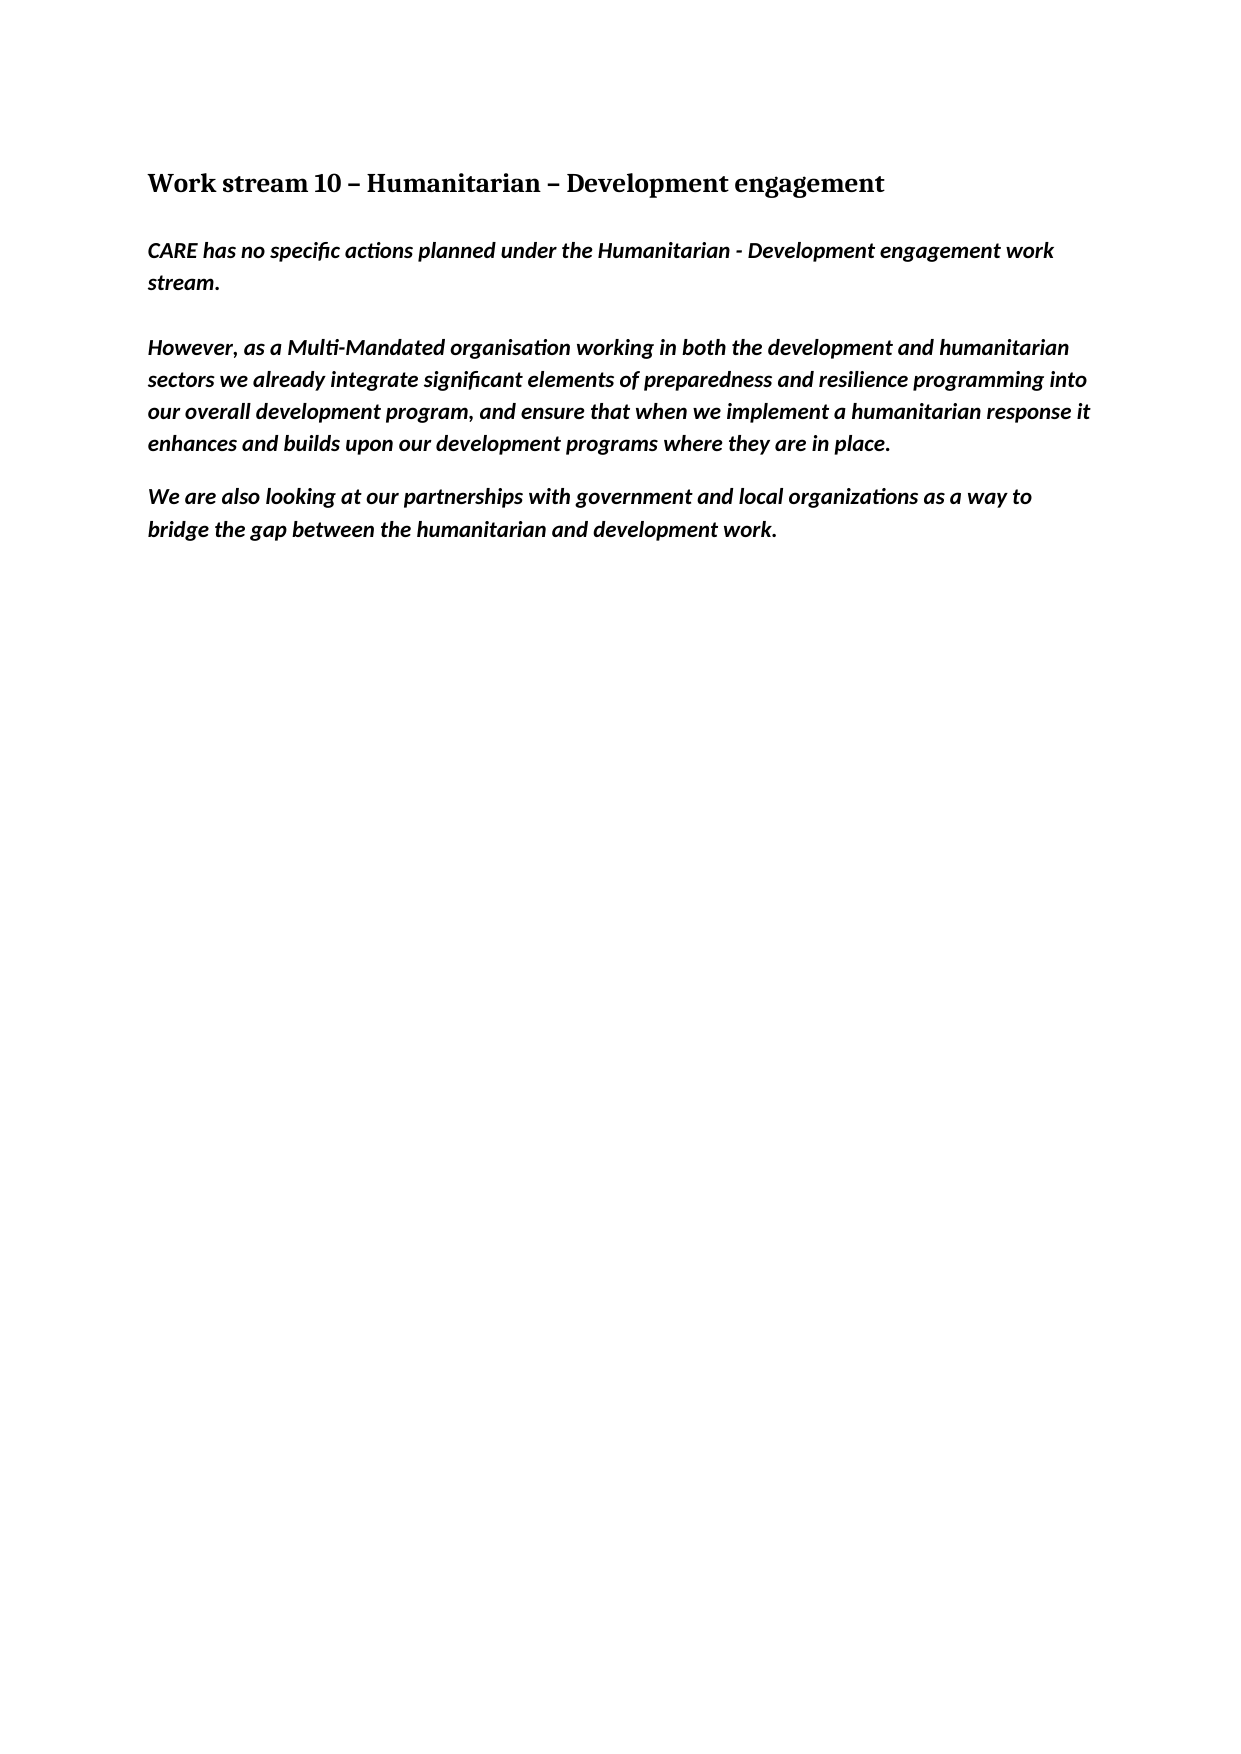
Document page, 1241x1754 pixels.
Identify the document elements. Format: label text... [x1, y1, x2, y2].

subtitle Work stream 10 – Humanitarian – Development engagement [148, 168, 1093, 199]
text CARE has no specific actions planned under the Humanitarian - Development engagement work stream. [148, 236, 1093, 297]
text We are also looking at our partnerships with government and local organizations as a way to bridge the gap between the humanitarian and development work. [148, 482, 1093, 543]
text However, as a Multi-Mandated organisation working in both the development and humanitarian sectors we already integrate significant elements of preparedness and resilience programming into our overall development program, and ensure that when we implement a humanitarian response it enhances and builds upon our development programs where they are in place. [148, 333, 1093, 457]
